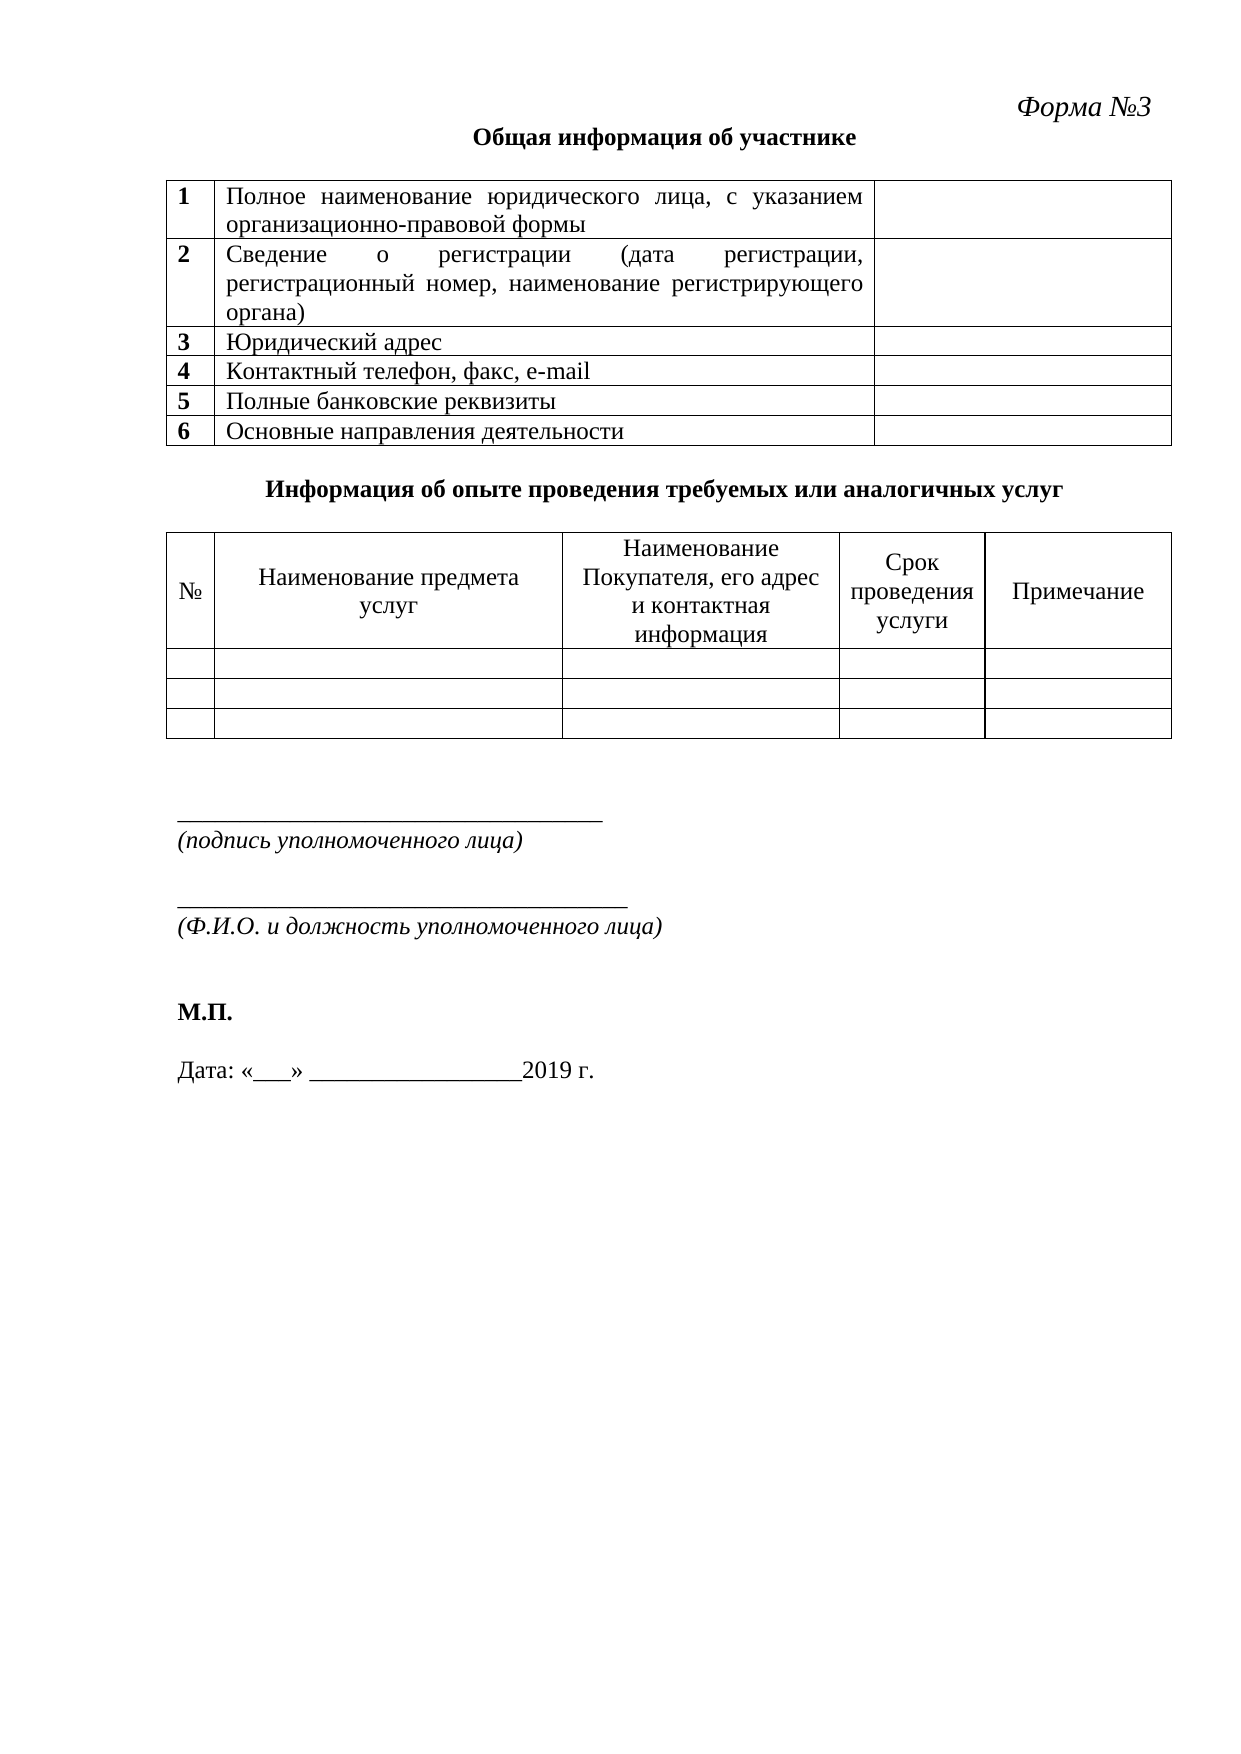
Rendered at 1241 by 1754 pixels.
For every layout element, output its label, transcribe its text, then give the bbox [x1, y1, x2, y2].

table_cell [840, 649, 984, 678]
table_cell 2 [167, 239, 214, 326]
table_cell 4 [167, 356, 214, 385]
text ____________________________________ [177, 882, 1152, 911]
table_cell 3 [167, 327, 214, 355]
table_header Наименование Покупателя, его адрес и контактная информация [563, 533, 839, 648]
table_cell [215, 649, 562, 678]
table_cell [840, 679, 984, 708]
text Общая информация об участнике [177, 122, 1152, 151]
table_cell [875, 239, 1171, 326]
table_cell [215, 709, 562, 737]
table_cell Юридический адрес [215, 327, 874, 355]
table_cell Полные банковские реквизиты [215, 386, 874, 415]
table_cell [875, 386, 1171, 415]
table_cell [563, 649, 839, 678]
table_cell Контактный телефон, факс, е-mail [215, 356, 874, 385]
text (подпись уполномоченного лица) [177, 825, 1152, 853]
table_header Примечание [986, 533, 1171, 648]
table_header № [167, 533, 214, 648]
table_cell Основные направления деятельности [215, 416, 874, 445]
table_cell [167, 649, 214, 678]
table_cell [875, 416, 1171, 445]
table_cell Сведение о регистрации (дата регистрации, регистрационный номер, наименование регистрирующего органа) [215, 239, 874, 326]
text __________________________________ [177, 796, 1152, 825]
table_cell [986, 679, 1171, 708]
table_cell [563, 709, 839, 737]
table_cell [840, 709, 984, 737]
table_cell [875, 327, 1171, 355]
table_header Полное наименование юридического лица, с указанием организационно-правовой формы [215, 181, 874, 238]
table_header [875, 181, 1171, 238]
table_header Наименование предмета услуг [215, 533, 562, 648]
text Дата: «___» _________________2019 г. [177, 1055, 1152, 1083]
table_cell [563, 679, 839, 708]
text Форма №3 [177, 89, 1152, 122]
table_cell [986, 709, 1171, 737]
table_cell 6 [167, 416, 214, 445]
table_cell [167, 679, 214, 708]
table_cell [215, 679, 562, 708]
table_header Срок проведения услуги [840, 533, 984, 648]
text Информация об опыте проведения требуемых или аналогичных услуг [177, 474, 1152, 503]
table_cell [167, 709, 214, 737]
table_header 1 [167, 181, 214, 238]
table_cell [875, 356, 1171, 385]
text М.П. [177, 997, 1152, 1026]
table_cell 5 [167, 386, 214, 415]
table_cell [986, 649, 1171, 678]
text (Ф.И.О. и должность уполномоченного лица) [177, 911, 1152, 940]
